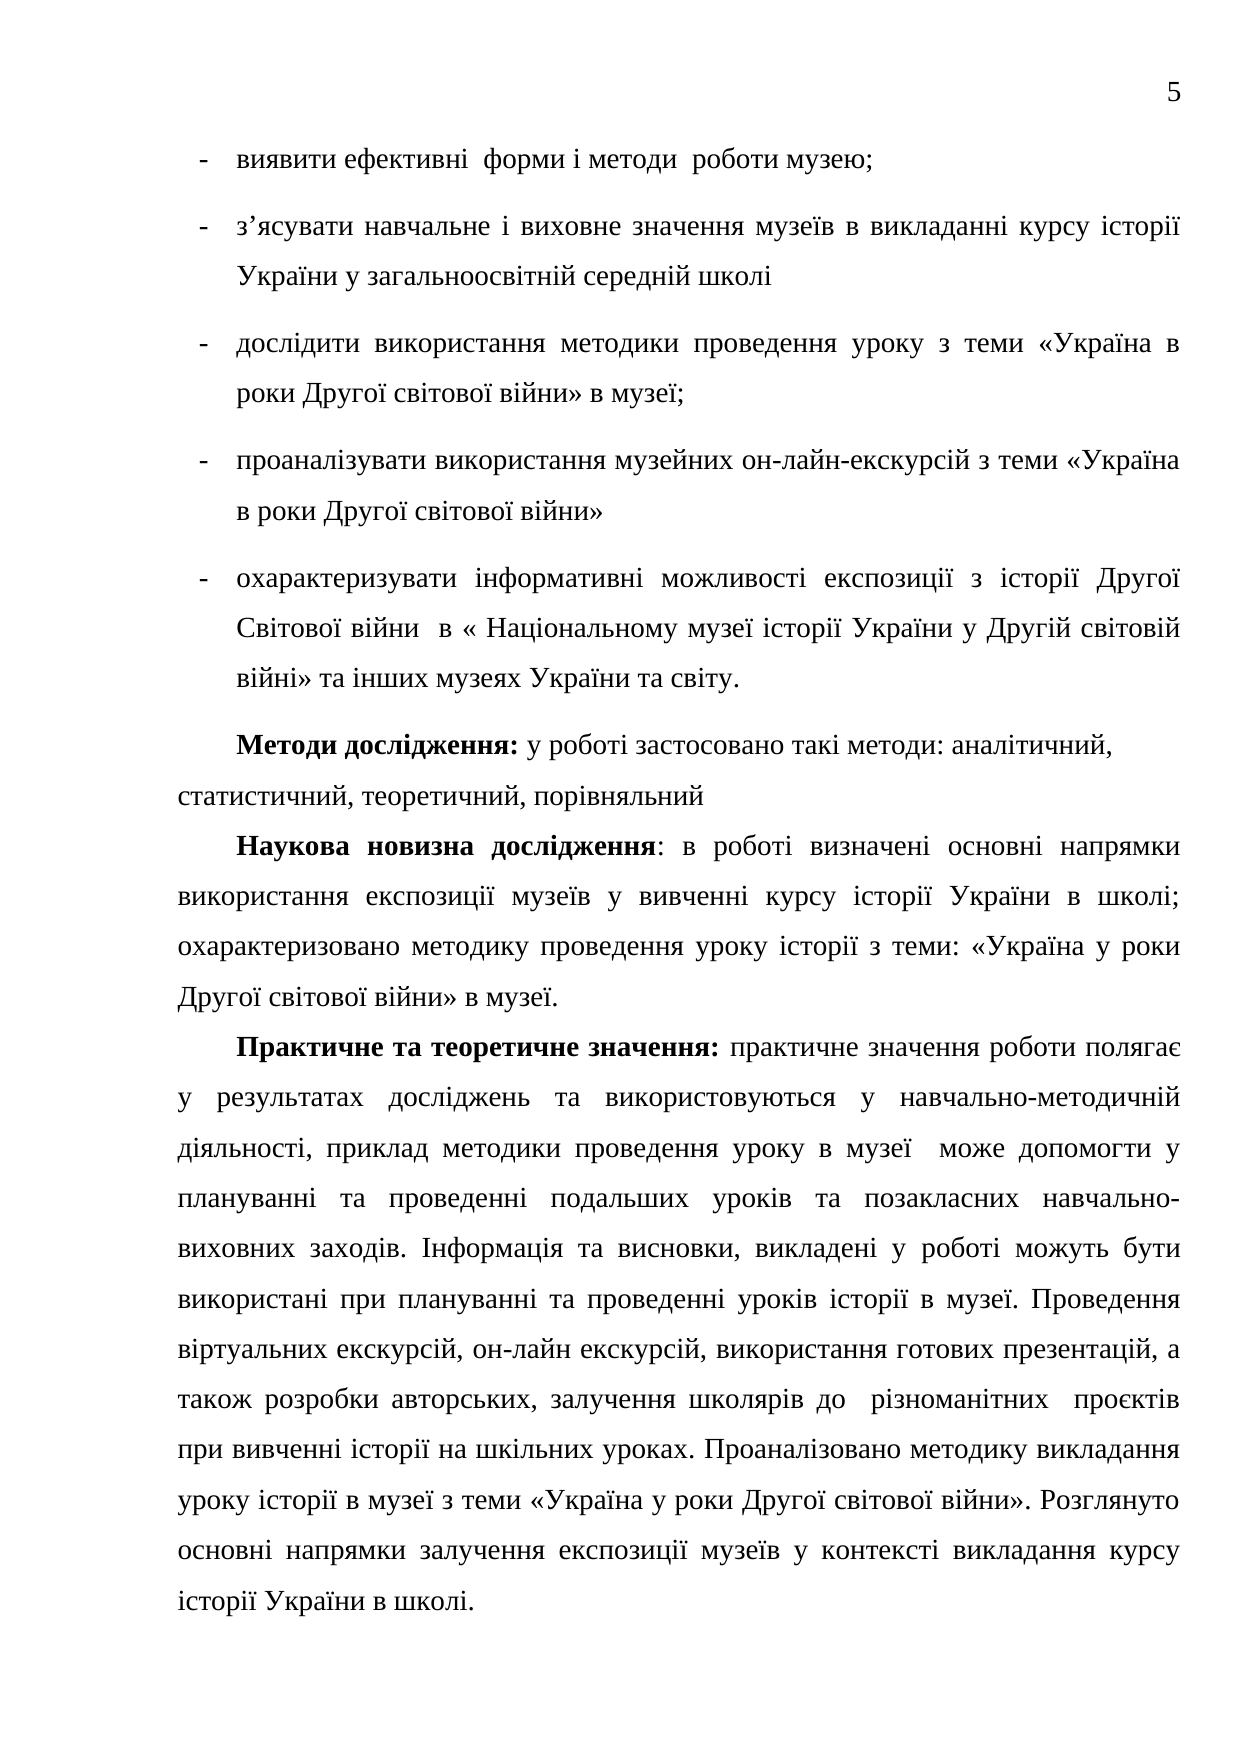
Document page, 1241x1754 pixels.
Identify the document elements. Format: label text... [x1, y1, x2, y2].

list з’ясувати навчальне і виховне значення музеїв в викладанні курсу історії України у загальноосвітній середній школі [199, 208, 1181, 292]
list охарактеризувати інформативні можливості експозиції з історії Другої Світової війни в « Національному музеї історії України у Другій світовій війні» та інших музеях України та світу. [199, 560, 1181, 694]
text Методи дослідження: у роботі застосовано такі методи: аналітичний, статистичний, теоретичний, порівняльний [177, 727, 1181, 811]
list проаналізувати використання музейних он-лайн-екскурсій з теми «Україна в роки Другої світової війни» [199, 442, 1181, 526]
list виявити ефективні форми і методи роботи музею; [199, 141, 1181, 174]
text Практичне та теоретичне значення: практичне значення роботи полягає у результатах досліджень та використовуються у навчально-методичній діяльності, приклад методики проведення уроку в музеї може допомогти у плануванні та проведенні подальших уроків та позакласних навчально-виховних заходів. Інформація та висновки, викладені у роботі можуть бути використані при плануванні та проведенні уроків історії в музеї. Проведення віртуальних екскурсій, он-лайн екскурсій, використання готових презентацій, а також розробки авторських, залучення школярів до різноманітних проєктів при вивченні історії на шкільних уроках. Проаналізовано методику викладання уроку історії в музеї з теми «Україна у роки Другої світової війни». Розглянуто основні напрямки залучення експозиції музеїв у контексті викладання курсу історії України в школі. [177, 1029, 1181, 1616]
list дослідити використання методики проведення уроку з теми «Україна в роки Другої світової війни» в музеї; [199, 325, 1181, 409]
text Наукова новизна дослідження: в роботі визначені основні напрямки використання експозиції музеїв у вивченні курсу історії України в школі; охарактеризовано методику проведення уроку історії з теми: «Україна у роки Другої світової війни» в музеї. [177, 828, 1181, 1012]
